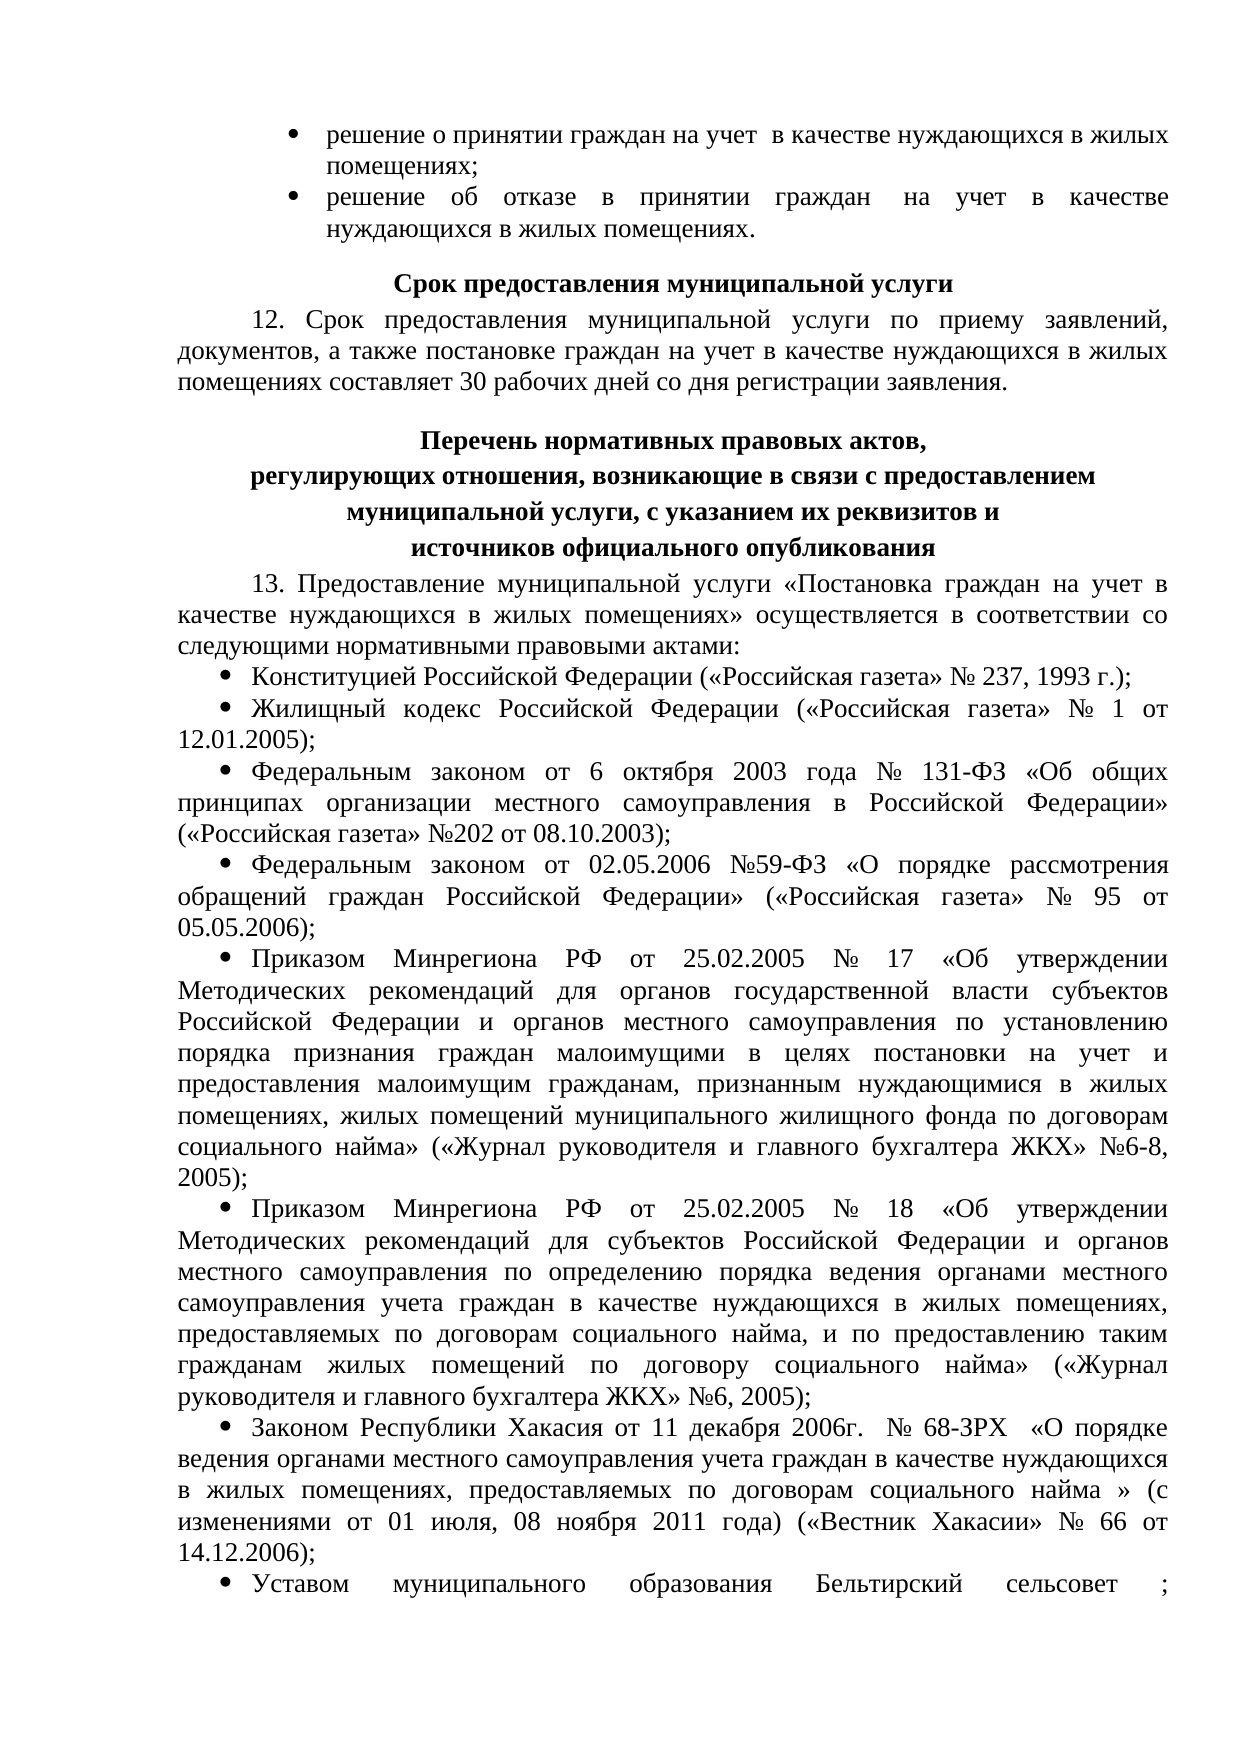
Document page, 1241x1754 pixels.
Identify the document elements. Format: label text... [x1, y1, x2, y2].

text Федеральным законом от 02.05.2006 №59-ФЗ «О порядке рассмотрения обращений граждан Российской Федерации» («Российская газета» № 95 от 05.05.2006); [177, 848, 1169, 942]
list решение о принятии граждан на учет в качестве нуждающихся в жилых помещениях; [288, 118, 1169, 181]
text Срок предоставления муниципальной услуги [177, 267, 1169, 298]
text Конституцией Российской Федерации («Российская газета» № 237, 1993 г.); [177, 660, 1169, 692]
text Законом Республики Хакасия от 11 декабря 2006г. № 68-ЗРХ «О порядке ведения органами местного самоуправления учета граждан в качестве нуждающихся в жилых помещениях, предоставляемых по договорам социального найма » (с изменениями от 01 июля, 08 ноября 2011 года) («Вестник Хакасии» № 66 от 14.12.2006); [177, 1411, 1169, 1567]
text Уставом муниципального образования Бельтирский сельсовет ; [177, 1567, 1169, 1632]
text Приказом Минрегиона РФ от 25.02.2005 № 18 «Об утверждении Методических рекомендаций для субъектов Российской Федерации и органов местного самоуправления по определению порядка ведения органами местного самоуправления учета граждан в качестве нуждающихся в жилых помещениях, предоставляемых по договорам социального найма, и по предоставлению таким гражданам жилых помещений по договору социального найма» («Журнал руководителя и главного бухгалтера ЖКХ» №6, 2005); [177, 1192, 1169, 1411]
text 12. Срок предоставления муниципальной услуги по приему заявлений, документов, а также постановке граждан на учет в качестве нуждающихся в жилых помещениях составляет 30 рабочих дней со дня регистрации заявления. [177, 303, 1169, 396]
text Перечень нормативных правовых актов, [177, 424, 1169, 455]
text Приказом Минрегиона РФ от 25.02.2005 № 17 «Об утверждении Методических рекомендаций для органов государственной власти субъектов Российской Федерации и органов местного самоуправления по установлению порядка признания граждан малоимущими в целях постановки на учет и предоставления малоимущим гражданам, признанным нуждающимися в жилых помещениях, жилых помещений муниципального жилищного фонда по договорам социального найма» («Журнал руководителя и главного бухгалтера ЖКХ» №6-8, 2005); [177, 942, 1169, 1192]
text источников официального опубликования [177, 531, 1169, 562]
text регулирующих отношения, возникающие в связи с предоставлением муниципальной услуги, с указанием их реквизитов и [177, 459, 1169, 526]
list решение об отказе в принятии граждан на учет в качестве нуждающихся в жилых помещениях. [288, 181, 1169, 243]
text Жилищный кодекс Российской Федерации («Российская газета» № 1 от 12.01.2005); [177, 692, 1169, 754]
text 13. Предоставление муниципальной услуги «Постановка граждан на учет в качестве нуждающихся в жилых помещениях» осуществляется в соответствии со следующими нормативными правовыми актами: [177, 567, 1169, 660]
text Федеральным законом от 6 октября 2003 года № 131-ФЗ «Об общих принципах организации местного самоуправления в Российской Федерации» («Российская газета» №202 от 08.10.2003); [177, 754, 1169, 848]
